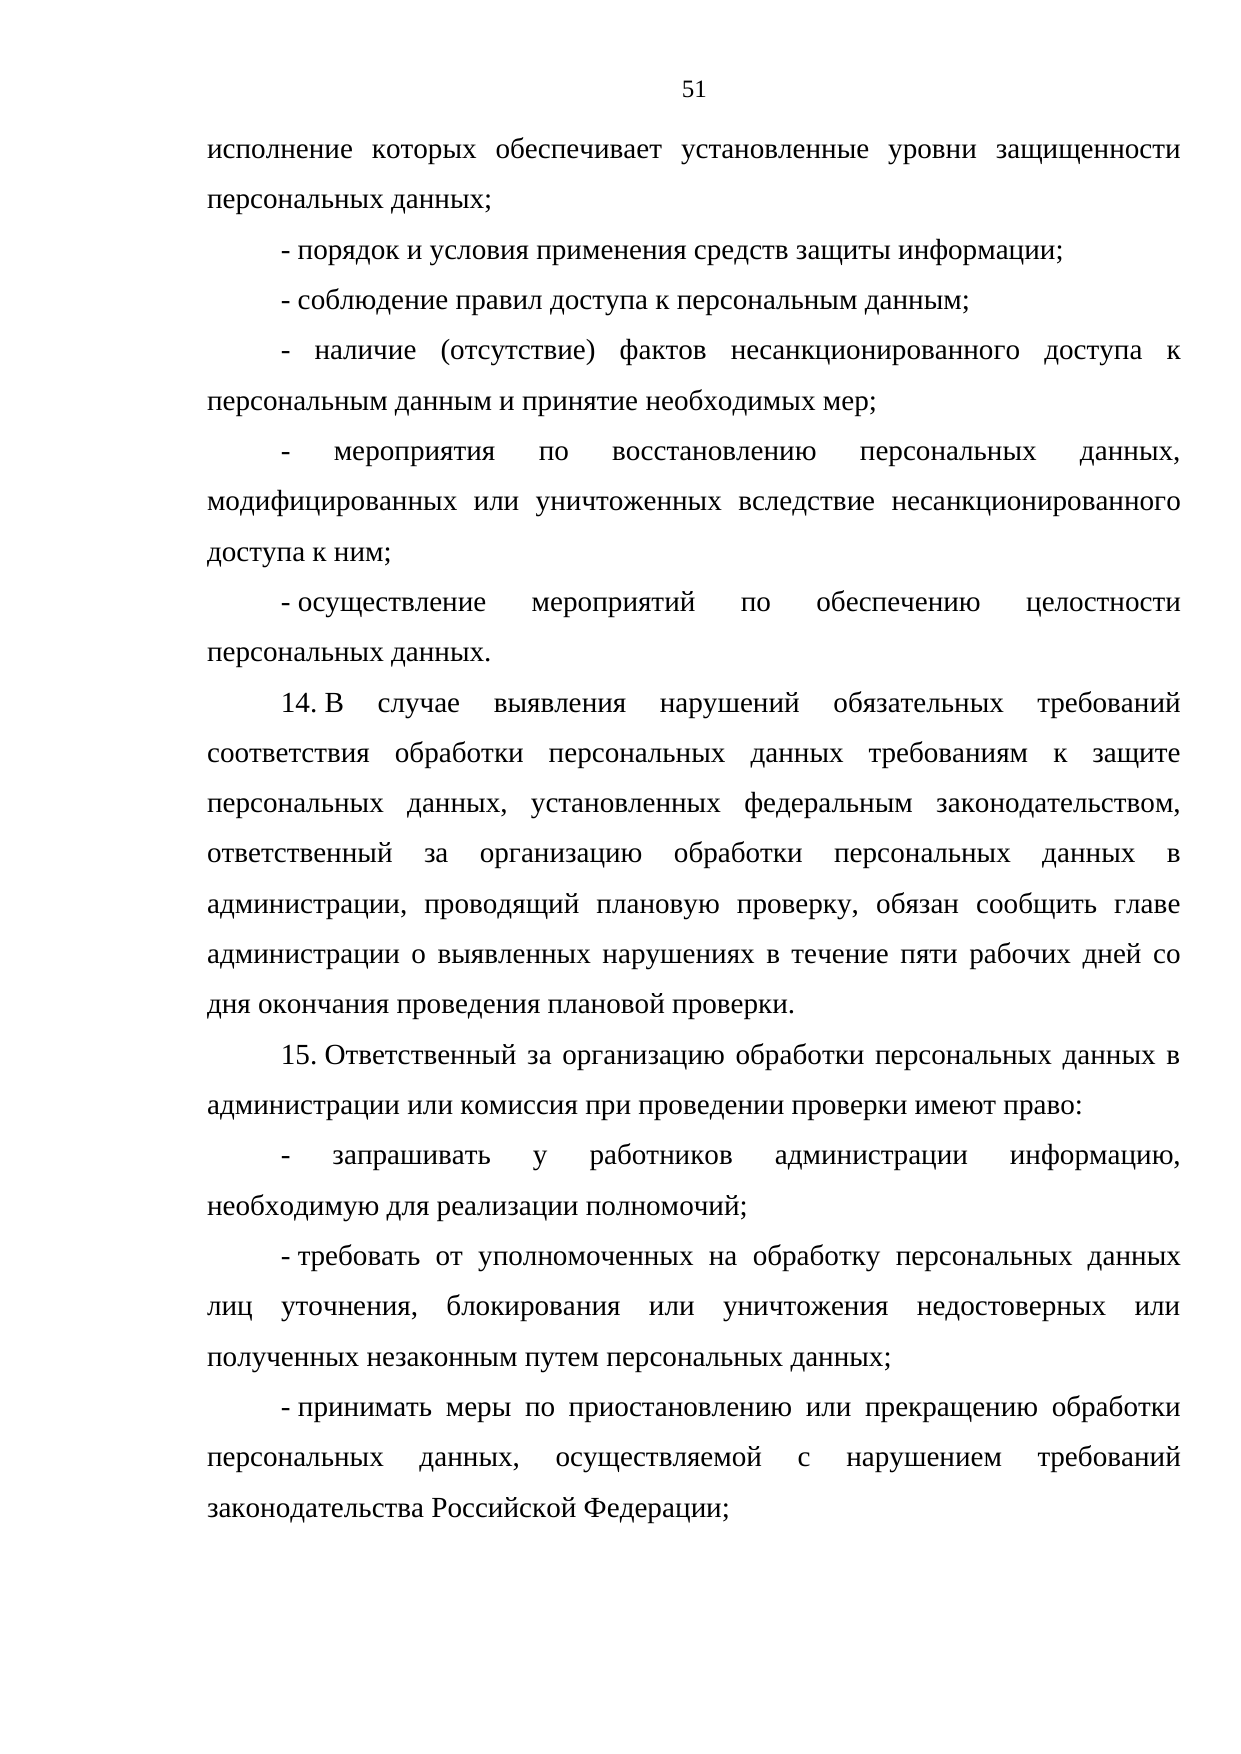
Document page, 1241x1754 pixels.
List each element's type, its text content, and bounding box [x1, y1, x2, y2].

text - наличие (отсутствие) фактов несанкционированного доступа к персональным данным и принятие необходимых мер; [207, 332, 1181, 416]
text - порядок и условия применения средств защиты информации; [207, 232, 1181, 265]
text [207, 131, 1181, 215]
text - соблюдение правил доступа к персональным данным; [207, 282, 1181, 316]
text - запрашивать у работников администрации информацию, необходимую для реализации полномочий; [207, 1137, 1181, 1221]
text - мероприятия по восстановлению персональных данных, модифицированных или уничтоженных вследствие несанкционированного доступа к ним; [207, 433, 1181, 567]
text 14. В случае выявления нарушений обязательных требований соответствия обработки персональных данных требованиям к защите персональных данных, установленных федеральным законодательством, ответственный за организацию обработки персональных данных в администрации, проводящий плановую проверку, обязан сообщить главе администрации о выявленных нарушениях в течение пяти рабочих дней со дня окончания проведения плановой проверки. [207, 685, 1181, 1020]
text - принимать меры по приостановлению или прекращению обработки персональных данных, осуществляемой с нарушением требований законодательства Российской Федерации; [207, 1389, 1181, 1523]
text 15. Ответственный за организацию обработки персональных данных в администрации или комиссия при проведении проверки имеют право: [207, 1037, 1181, 1121]
text - осуществление мероприятий по обеспечению целостности персональных данных. [207, 584, 1181, 668]
text - требовать от уполномоченных на обработку персональных данных лиц уточнения, блокирования или уничтожения недостоверных или полученных незаконным путем персональных данных; [207, 1238, 1181, 1372]
